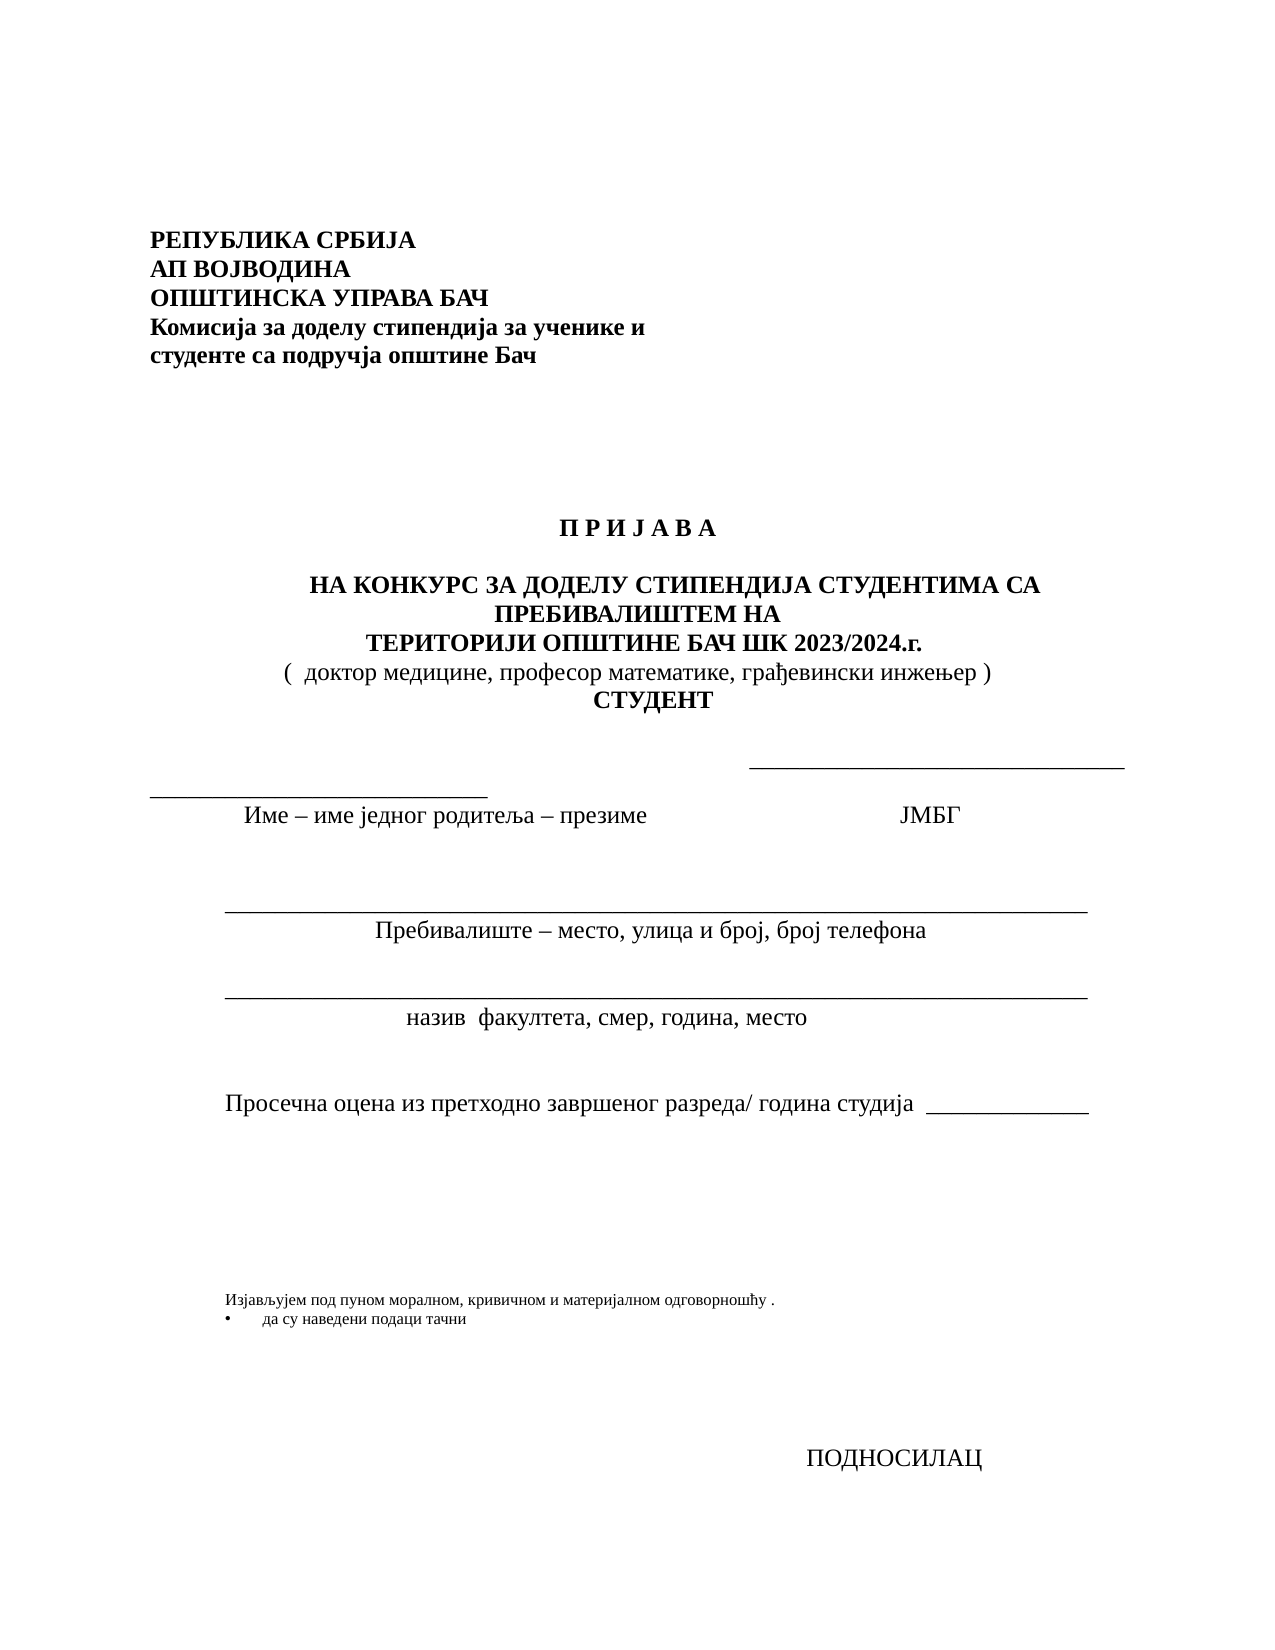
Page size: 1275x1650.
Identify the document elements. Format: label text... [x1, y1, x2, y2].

text ОПШТИНСКА УПРАВА БАЧ [150, 283, 1125, 312]
text СТУДЕНТ [150, 686, 1125, 714]
text _____________________________________________________________________ [150, 887, 1125, 916]
text П Р И Ј А В А [150, 513, 1125, 542]
text Комисија за доделу стипендија за ученике и [150, 312, 1125, 341]
text Просечна оцена из претходно завршеног разреда/ година студија _____________ [150, 1088, 1125, 1117]
text ( доктор медицине, професор математике, грађевински инжењер ) [150, 657, 1125, 686]
text АП ВОЈВОДИНА [150, 254, 1125, 283]
text НА КОНКУРС ЗА ДОДЕЛУ СТИПЕНДИЈА СТУДЕНТИМА СА ПРЕБИВАЛИШТЕМ НА [150, 571, 1125, 628]
text назив факултета, смер, година, место [150, 1002, 1125, 1031]
text студенте са подручја општине Бач [150, 341, 1125, 369]
text ТЕРИТОРИЈИ ОПШТИНЕ БАЧ ШК 2023/2024.г. [150, 628, 1125, 657]
list да су наведени подаци тачни [225, 1308, 1125, 1328]
text РЕПУБЛИКА СРБИЈА [150, 226, 1125, 254]
text _____________________________________________________________________ [150, 973, 1125, 1002]
text ПОДНОСИЛАЦ [150, 1443, 1125, 1472]
text Изјављујем под пуном моралном, кривичном и материјалном одговорношћу . [150, 1289, 1125, 1308]
text Име – име једног родитеља – презиме ЈМБГ [150, 801, 1125, 829]
text ______________________________ ___________________________ [150, 743, 1125, 801]
text Пребивалиште – место, улица и број, број телефона [150, 916, 1125, 944]
